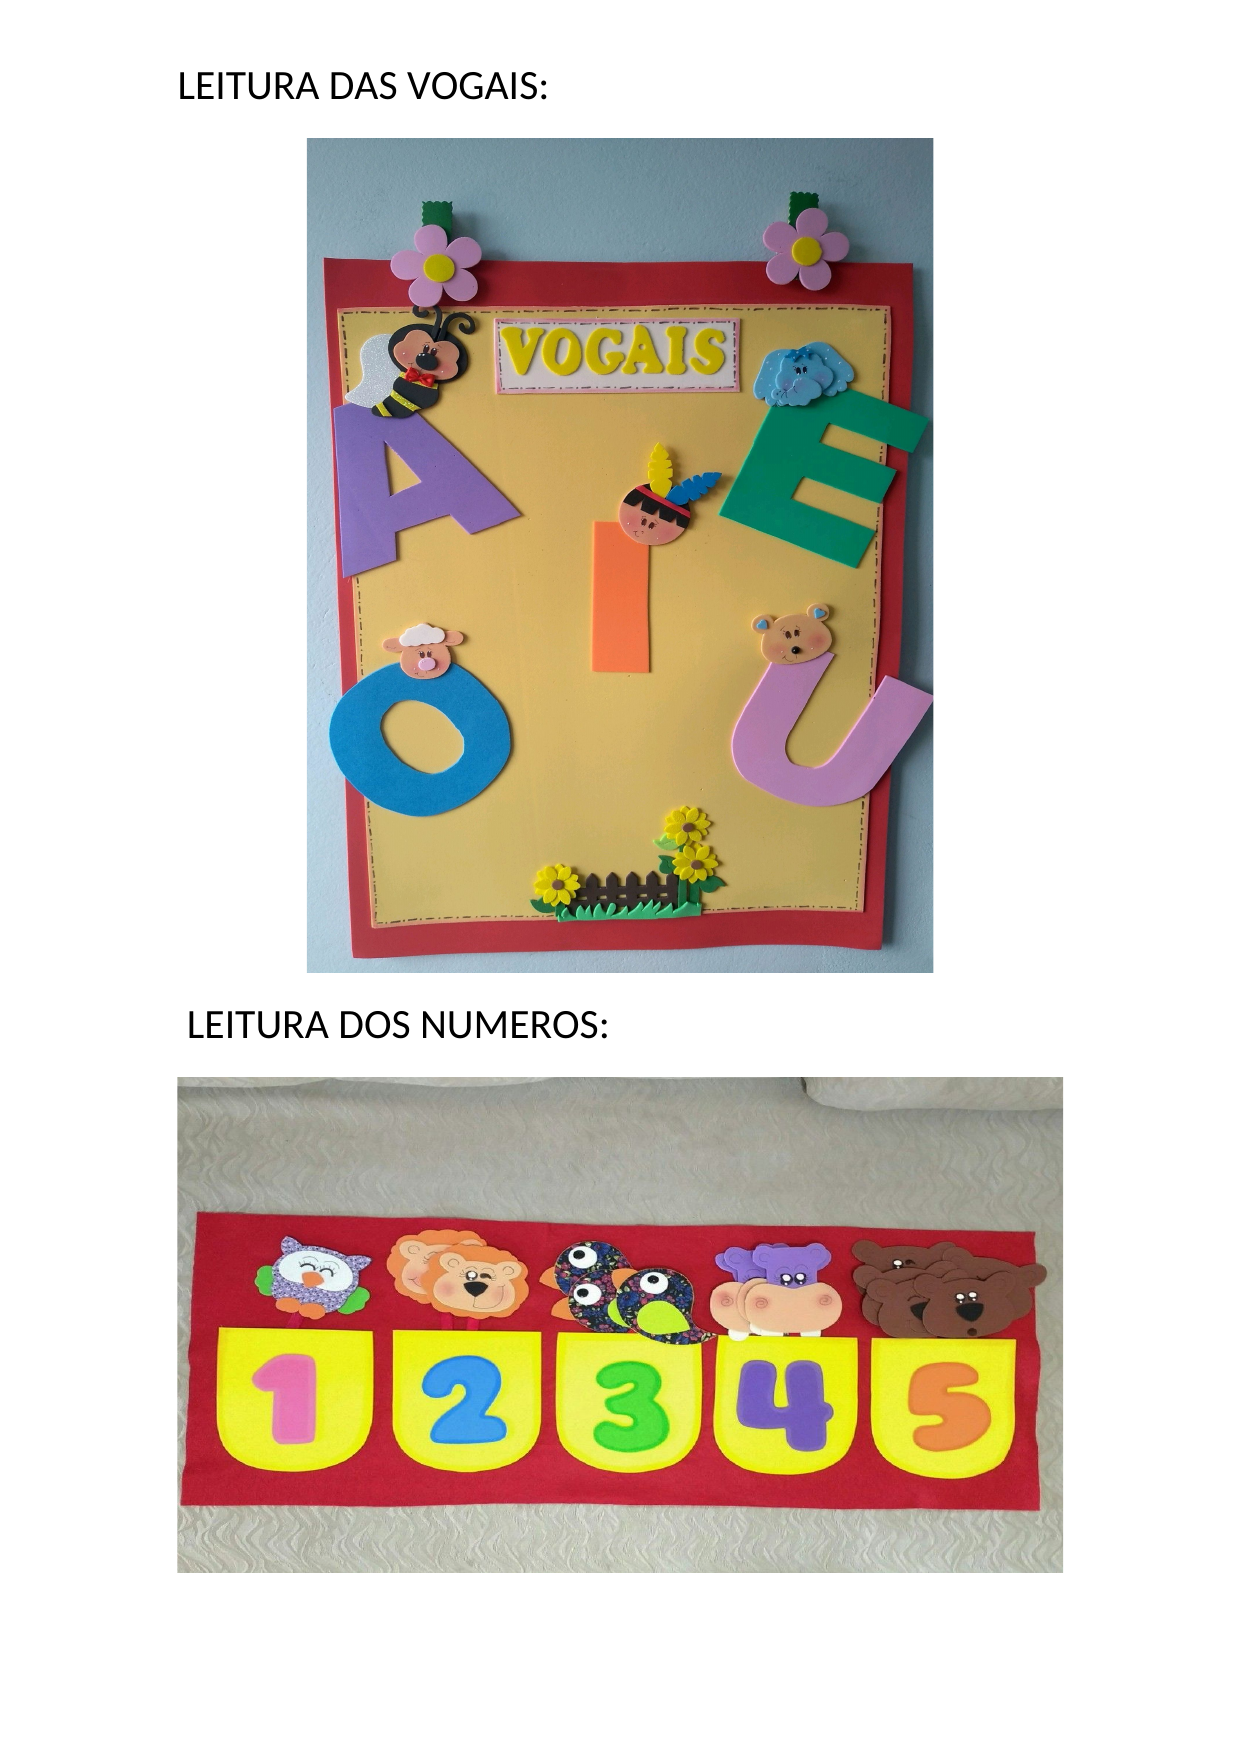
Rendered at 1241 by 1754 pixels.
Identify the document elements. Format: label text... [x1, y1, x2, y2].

picture [177, 1077, 1064, 1573]
text LEITURA DAS VOGAIS: [177, 59, 1063, 110]
picture [306, 138, 934, 973]
text LEITURA DOS NUMEROS: [177, 998, 1063, 1049]
